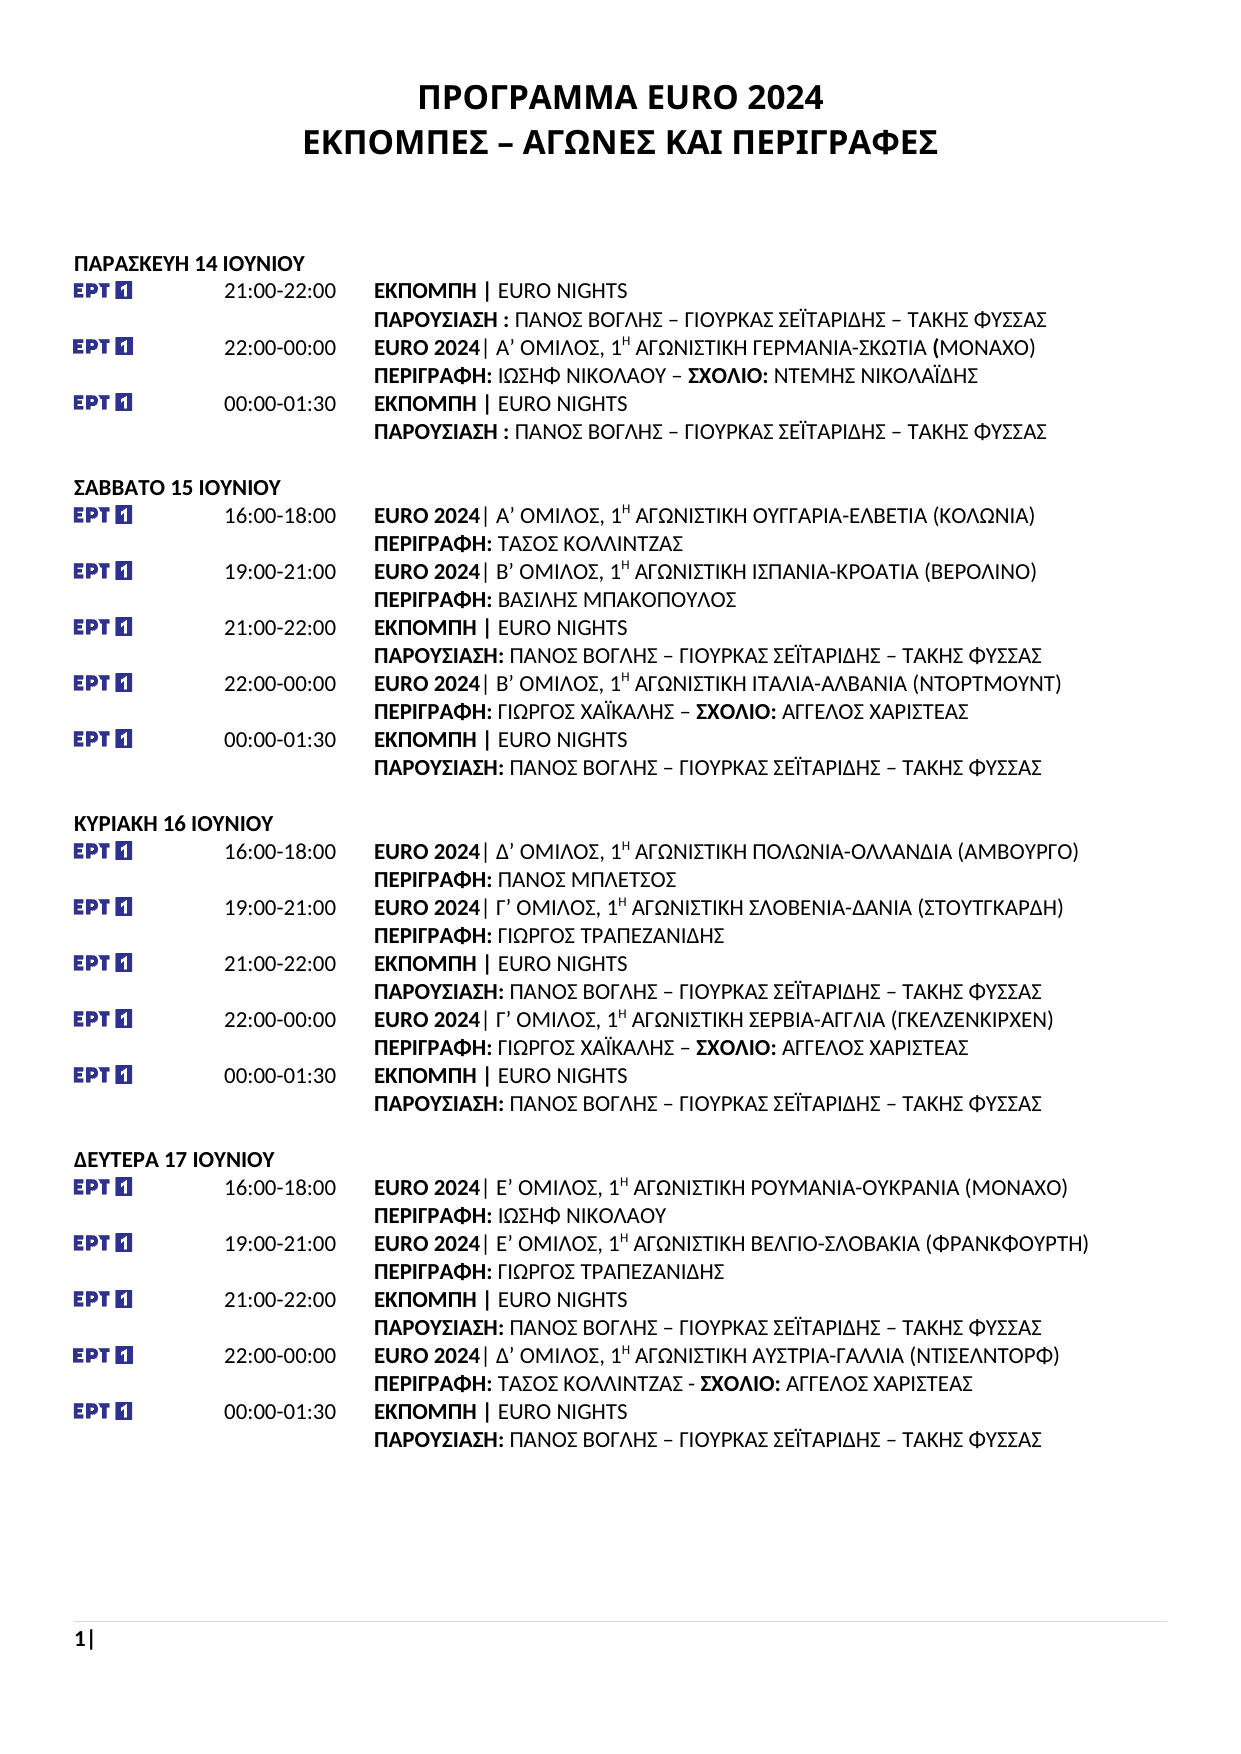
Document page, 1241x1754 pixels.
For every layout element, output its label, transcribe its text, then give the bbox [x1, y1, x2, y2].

text 00:00-01:30 ΕΚΠΟΜΠΗ | EURO NIGHTS [74, 389, 1167, 417]
text ΠΕΡΙΓΡΑΦΗ: ΓΙΩΡΓΟΣ ΧΑΪΚΑΛΗΣ – ΣΧΟΛΙΟ: ΑΓΓΕΛΟΣ ΧΑΡΙΣΤΕΑΣ [74, 1033, 1167, 1061]
picture [73, 897, 133, 916]
text 00:00-01:30 ΕΚΠΟΜΠΗ | EURO NIGHTS [74, 1397, 1167, 1426]
picture [73, 673, 133, 692]
text ΠΑΡΟΥΣΙΑΣΗ : ΠΑΝΟΣ ΒΟΓΛΗΣ – ΓΙΟΥΡΚΑΣ ΣΕΪΤΑΡΙΔΗΣ – ΤΑΚΗΣ ΦΥΣΣΑΣ [74, 305, 1167, 333]
text 21:00-22:00 ΕΚΠΟΜΠΗ | EURO NIGHTS [74, 949, 1167, 977]
text ΠΕΡΙΓΡΑΦΗ: ΠΑΝΟΣ ΜΠΛΕΤΣΟΣ [74, 865, 1167, 893]
text 19:00-21:00 EURO 2024| Γ’ ΟΜΙΛΟΣ, 1Η ΑΓΩΝΙΣΤΙΚΗ ΣΛΟΒΕΝΙΑ-ΔΑΝΙΑ (ΣΤΟΥΤΓΚΑΡΔΗ) [74, 893, 1167, 921]
text 22:00-00:00 EURO 2024| Β’ ΟΜΙΛΟΣ, 1Η ΑΓΩΝΙΣΤΙΚΗ ΙΤΑΛΙΑ-ΑΛΒΑΝΙΑ (ΝΤΟΡΤΜΟΥΝΤ) [74, 669, 1167, 697]
text ΠΕΡΙΓΡΑΦΗ: ΒΑΣΙΛΗΣ ΜΠΑΚΟΠΟΥΛΟΣ [74, 585, 1167, 613]
text ΠΑΡΑΣΚΕΥΗ 14 ΙΟΥΝΙΟΥ [74, 249, 1167, 277]
text 19:00-21:00 EURO 2024| Ε’ ΟΜΙΛΟΣ, 1Η ΑΓΩΝΙΣΤΙΚΗ ΒΕΛΓΙΟ-ΣΛΟΒΑΚΙΑ (ΦΡΑΝΚΦΟΥΡΤΗ) [74, 1229, 1167, 1257]
picture [73, 617, 133, 636]
text ΠΕΡΙΓΡΑΦΗ: ΓΙΩΡΓΟΣ ΤΡΑΠΕΖΑΝΙΔΗΣ [74, 921, 1167, 949]
text 22:00-00:00 EURO 2024| Δ’ ΟΜΙΛΟΣ, 1Η ΑΓΩΝΙΣΤΙΚΗ ΑΥΣΤΡΙΑ-ΓΑΛΛΙΑ (ΝΤΙΣΕΛΝΤΟΡΦ) [74, 1341, 1167, 1369]
picture [73, 729, 133, 748]
picture [73, 281, 133, 299]
text ΠΑΡΟΥΣΙΑΣΗ: ΠΑΝΟΣ ΒΟΓΛΗΣ – ΓΙΟΥΡΚΑΣ ΣΕΪΤΑΡΙΔΗΣ – ΤΑΚΗΣ ΦΥΣΣΑΣ [74, 641, 1167, 669]
text 21:00-22:00 ΕΚΠΟΜΠΗ | EURO NIGHTS [74, 277, 1167, 305]
text ΣΑΒΒΑΤΟ 15 ΙΟΥΝΙΟΥ [74, 473, 1167, 501]
picture [73, 1233, 133, 1252]
picture [73, 953, 133, 972]
picture [73, 1177, 133, 1196]
text ΠΕΡΙΓΡΑΦΗ: ΓΙΩΡΓΟΣ ΤΡΑΠΕΖΑΝΙΔΗΣ [74, 1257, 1167, 1285]
picture [73, 1290, 133, 1308]
text 22:00-00:00 EURO 2024| Γ’ ΟΜΙΛΟΣ, 1Η ΑΓΩΝΙΣΤΙΚΗ ΣΕΡΒΙΑ-ΑΓΓΛΙΑ (ΓΚΕΛΖΕΝΚΙΡΧΕΝ) [74, 1005, 1167, 1033]
text 16:00-18:00 EURO 2024| Δ’ ΟΜΙΛΟΣ, 1Η ΑΓΩΝΙΣΤΙΚΗ ΠΟΛΩΝΙΑ-ΟΛΛΑΝΔΙΑ (ΑΜΒΟΥΡΓΟ) [74, 837, 1167, 865]
picture [73, 1346, 133, 1364]
text ΠΑΡΟΥΣΙΑΣΗ : ΠΑΝΟΣ ΒΟΓΛΗΣ – ΓΙΟΥΡΚΑΣ ΣΕΪΤΑΡΙΔΗΣ – ΤΑΚΗΣ ΦΥΣΣΑΣ [74, 417, 1167, 445]
picture [73, 841, 133, 860]
text ΠΕΡΙΓΡΑΦΗ: ΤΑΣΟΣ ΚΟΛΛΙΝΤΖΑΣ [74, 529, 1167, 557]
text 00:00-01:30 ΕΚΠΟΜΠΗ | EURO NIGHTS [74, 725, 1167, 753]
text ΠΕΡΙΓΡΑΦΗ: ΤΑΣΟΣ ΚΟΛΛΙΝΤΖΑΣ - ΣΧΟΛΙΟ: ΑΓΓΕΛΟΣ ΧΑΡΙΣΤΕΑΣ [74, 1369, 1167, 1397]
text ΠΑΡΟΥΣΙΑΣΗ: ΠΑΝΟΣ ΒΟΓΛΗΣ – ΓΙΟΥΡΚΑΣ ΣΕΪΤΑΡΙΔΗΣ – ΤΑΚΗΣ ΦΥΣΣΑΣ [74, 753, 1167, 781]
text ΚΥΡΙΑΚΗ 16 ΙΟΥΝΙΟΥ [74, 809, 1167, 837]
text 16:00-18:00 EURO 2024| Ε’ ΟΜΙΛΟΣ, 1Η ΑΓΩΝΙΣΤΙΚΗ ΡΟΥΜΑΝΙΑ-ΟΥΚΡΑΝΙΑ (ΜΟΝΑΧΟ) [74, 1173, 1167, 1201]
picture [73, 393, 133, 411]
text ΠΕΡΙΓΡΑΦΗ: ΙΩΣΗΦ ΝΙΚΟΛΑΟΥ – ΣΧΟΛΙΟ: ΝΤΕΜΗΣ ΝΙΚΟΛΑΪΔΗΣ [74, 361, 1167, 389]
text ΔΕΥΤΕΡΑ 17 ΙΟΥΝΙΟΥ [74, 1145, 1167, 1173]
picture [73, 561, 133, 580]
text ΠΑΡΟΥΣΙΑΣΗ: ΠΑΝΟΣ ΒΟΓΛΗΣ – ΓΙΟΥΡΚΑΣ ΣΕΪΤΑΡΙΔΗΣ – ΤΑΚΗΣ ΦΥΣΣΑΣ [74, 1089, 1167, 1117]
picture [73, 1402, 133, 1420]
text ΠΑΡΟΥΣΙΑΣΗ: ΠΑΝΟΣ ΒΟΓΛΗΣ – ΓΙΟΥΡΚΑΣ ΣΕΪΤΑΡΙΔΗΣ – ΤΑΚΗΣ ΦΥΣΣΑΣ [74, 977, 1167, 1005]
picture [73, 1009, 133, 1028]
text 21:00-22:00 ΕΚΠΟΜΠΗ | EURO NIGHTS [74, 1285, 1167, 1313]
text 22:00-00:00 EURO 2024| Α’ ΟΜΙΛΟΣ, 1Η ΑΓΩΝΙΣΤΙΚΗ ΓΕΡΜΑΝΙΑ-ΣΚΩΤΙΑ (ΜΟΝΑΧΟ) [74, 333, 1167, 361]
text ΠΕΡΙΓΡΑΦΗ: ΓΙΩΡΓΟΣ ΧΑΪΚΑΛΗΣ – ΣΧΟΛΙΟ: ΑΓΓΕΛΟΣ ΧΑΡΙΣΤΕΑΣ [74, 697, 1167, 725]
text 16:00-18:00 EURO 2024| Α’ ΟΜΙΛΟΣ, 1Η ΑΓΩΝΙΣΤΙΚΗ ΟΥΓΓΑΡΙΑ-ΕΛΒΕΤΙΑ (ΚΟΛΩΝΙΑ) [74, 501, 1167, 529]
text 19:00-21:00 EURO 2024| Β’ ΟΜΙΛΟΣ, 1Η ΑΓΩΝΙΣΤΙΚΗ ΙΣΠΑΝΙΑ-ΚΡΟΑΤΙΑ (ΒΕΡΟΛΙΝΟ) [74, 557, 1167, 585]
picture [73, 1065, 133, 1084]
picture [73, 337, 133, 355]
text ΠΑΡΟΥΣΙΑΣΗ: ΠΑΝΟΣ ΒΟΓΛΗΣ – ΓΙΟΥΡΚΑΣ ΣΕΪΤΑΡΙΔΗΣ – ΤΑΚΗΣ ΦΥΣΣΑΣ [74, 1313, 1167, 1341]
text ΠΑΡΟΥΣΙΑΣΗ: ΠΑΝΟΣ ΒΟΓΛΗΣ – ΓΙΟΥΡΚΑΣ ΣΕΪΤΑΡΙΔΗΣ – ΤΑΚΗΣ ΦΥΣΣΑΣ [74, 1426, 1167, 1453]
text 00:00-01:30 ΕΚΠΟΜΠΗ | EURO NIGHTS [74, 1061, 1167, 1089]
text 21:00-22:00 ΕΚΠΟΜΠΗ | EURO NIGHTS [74, 613, 1167, 641]
picture [73, 505, 133, 524]
text ΠΕΡΙΓΡΑΦΗ: ΙΩΣΗΦ ΝΙΚΟΛΑΟΥ [74, 1201, 1167, 1229]
